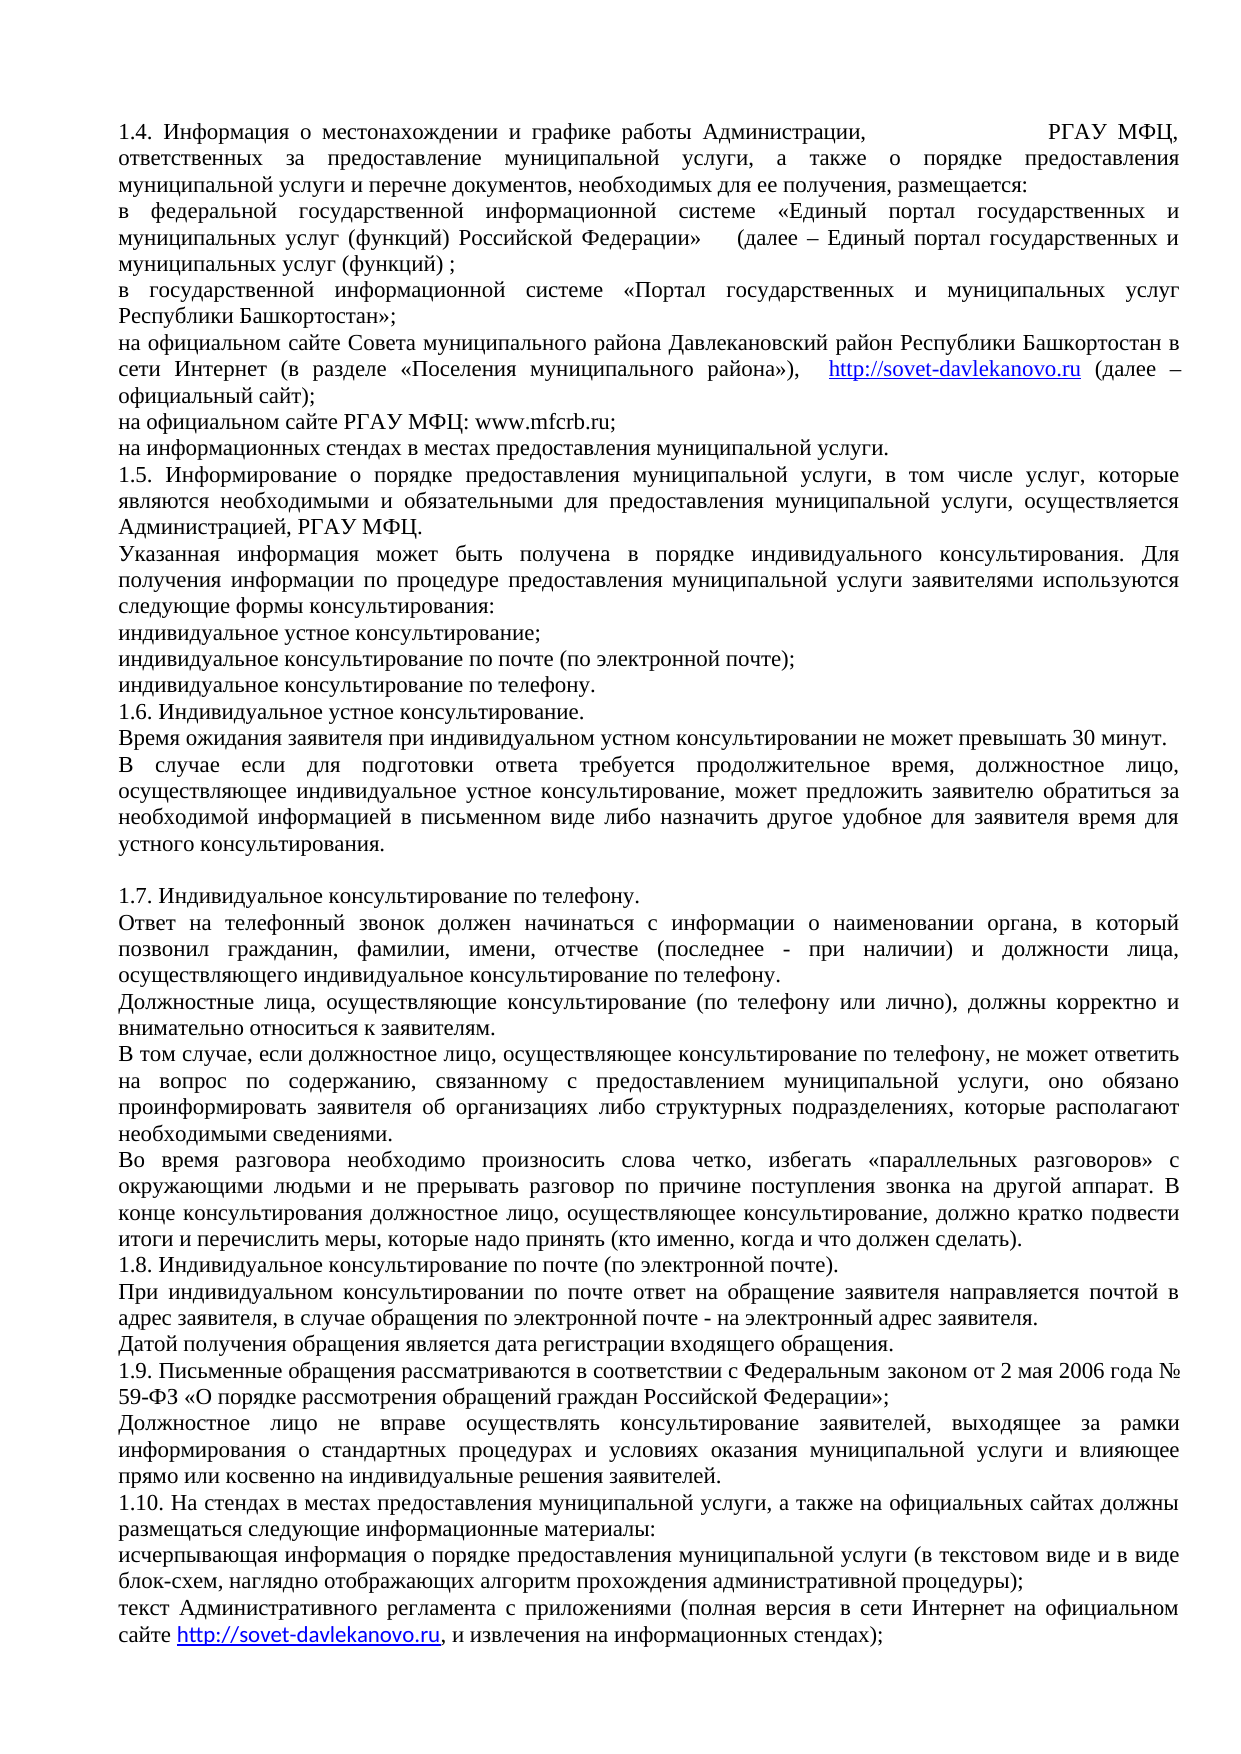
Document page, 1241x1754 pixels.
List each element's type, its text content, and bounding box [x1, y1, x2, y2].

text текст Административного регламента с приложениями (полная версия в сети Интернет на официальном сайте http://sovet-davlekanovo.ru, и извлечения на информационных стендах); [118, 1594, 1181, 1648]
text При индивидуальном консультировании по почте ответ на обращение заявителя направляется почтой в адрес заявителя, в случае обращения по электронной почте - на электронный адрес заявителя. [118, 1278, 1181, 1330]
text В случае если для подготовки ответа требуется продолжительное время, должностное лицо, осуществляющее индивидуальное устное консультирование, может предложить заявителю обратиться за необходимой информацией в письменном виде либо назначить другое удобное для заявителя время для устного консультирования. [118, 751, 1181, 856]
text на информационных стендах в местах предоставления муниципальной услуги. [118, 434, 1181, 461]
text Датой получения обращения является дата регистрации входящего обращения. [118, 1330, 1181, 1357]
text 1.6. Индивидуальное устное консультирование. [118, 698, 1181, 724]
text Время ожидания заявителя при индивидуальном устном консультировании не может превышать 30 минут. [118, 724, 1181, 751]
text Во время разговора необходимо произносить слова четко, избегать «параллельных разговоров» с окружающими людьми и не прерывать разговор по причине поступления звонка на другой аппарат. В конце консультирования должностное лицо, осуществляющее консультирование, должно кратко подвести итоги и перечислить меры, которые надо принять (кто именно, когда и что должен сделать). [118, 1146, 1181, 1251]
text индивидуальное консультирование по почте (по электронной почте); [118, 645, 1181, 672]
text 1.7. Индивидуальное консультирование по телефону. [118, 882, 1181, 909]
text Должностные лица, осуществляющие консультирование (по телефону или лично), должны корректно и внимательно относиться к заявителям. [118, 988, 1181, 1041]
text В том случае, если должностное лицо, осуществляющее консультирование по телефону, не может ответить на вопрос по содержанию, связанному с предоставлением муниципальной услуги, оно обязано проинформировать заявителя об организациях либо структурных подразделениях, которые располагают необходимыми сведениями. [118, 1041, 1181, 1146]
text в государственной информационной системе «Портал государственных и муниципальных услуг Республики Башкортостан»; [118, 276, 1181, 329]
text 1.8. Индивидуальное консультирование по почте (по электронной почте). [118, 1251, 1181, 1278]
text Ответ на телефонный звонок должен начинаться с информации о наименовании органа, в который позвонил гражданин, фамилии, имени, отчестве (последнее - при наличии) и должности лица, осуществляющего индивидуальное консультирование по телефону. [118, 909, 1181, 988]
text 1.10. На стендах в местах предоставления муниципальной услуги, а также на официальных сайтах должны размещаться следующие информационные материалы: [118, 1488, 1181, 1541]
text 1.5. Информирование о порядке предоставления муниципальной услуги, в том числе услуг, которые являются необходимыми и обязательными для предоставления муниципальной услуги, осуществляется Администрацией, РГАУ МФЦ. [118, 461, 1181, 540]
text Указанная информация может быть получена в порядке индивидуального консультирования. Для получения информации по процедуре предоставления муниципальной услуги заявителями используются следующие формы консультирования: [118, 540, 1181, 619]
text исчерпывающая информация о порядке предоставления муниципальной услуги (в текстовом виде и в виде блок-схем, наглядно отображающих алгоритм прохождения административной процедуры); [118, 1541, 1181, 1594]
text Должностное лицо не вправе осуществлять консультирование заявителей, выходящее за рамки информирования о стандартных процедурах и условиях оказания муниципальной услуги и влияющее прямо или косвенно на индивидуальные решения заявителей. [118, 1409, 1181, 1488]
text индивидуальное консультирование по телефону. [118, 672, 1181, 698]
text 1.9. Письменные обращения рассматриваются в соответствии с Федеральным законом от 2 мая 2006 года № 59-ФЗ «О порядке рассмотрения обращений граждан Российской Федерации»; [118, 1357, 1181, 1409]
text 1.4. Информация о местонахождении и графике работы Администрации, РГАУ МФЦ, ответственных за предоставление муниципальной услуги, а также о порядке предоставления муниципальной услуги и перечне документов, необходимых для ее получения, размещается: [118, 118, 1181, 197]
text на официальном сайте Совета муниципального района Давлекановский район Республики Башкортостан в сети Интернет (в разделе «Поселения муниципального района»), http://sovet-davlekanovo.ru (далее – официальный сайт); [118, 329, 1181, 408]
text индивидуальное устное консультирование; [118, 619, 1181, 645]
text в федеральной государственной информационной системе «Единый портал государственных и муниципальных услуг (функций) Российской Федерации» (далее – Единый портал государственных и муниципальных услуг (функций) ; [118, 197, 1181, 276]
text на официальном сайте РГАУ МФЦ: www.mfcrb.ru; [118, 408, 1181, 434]
